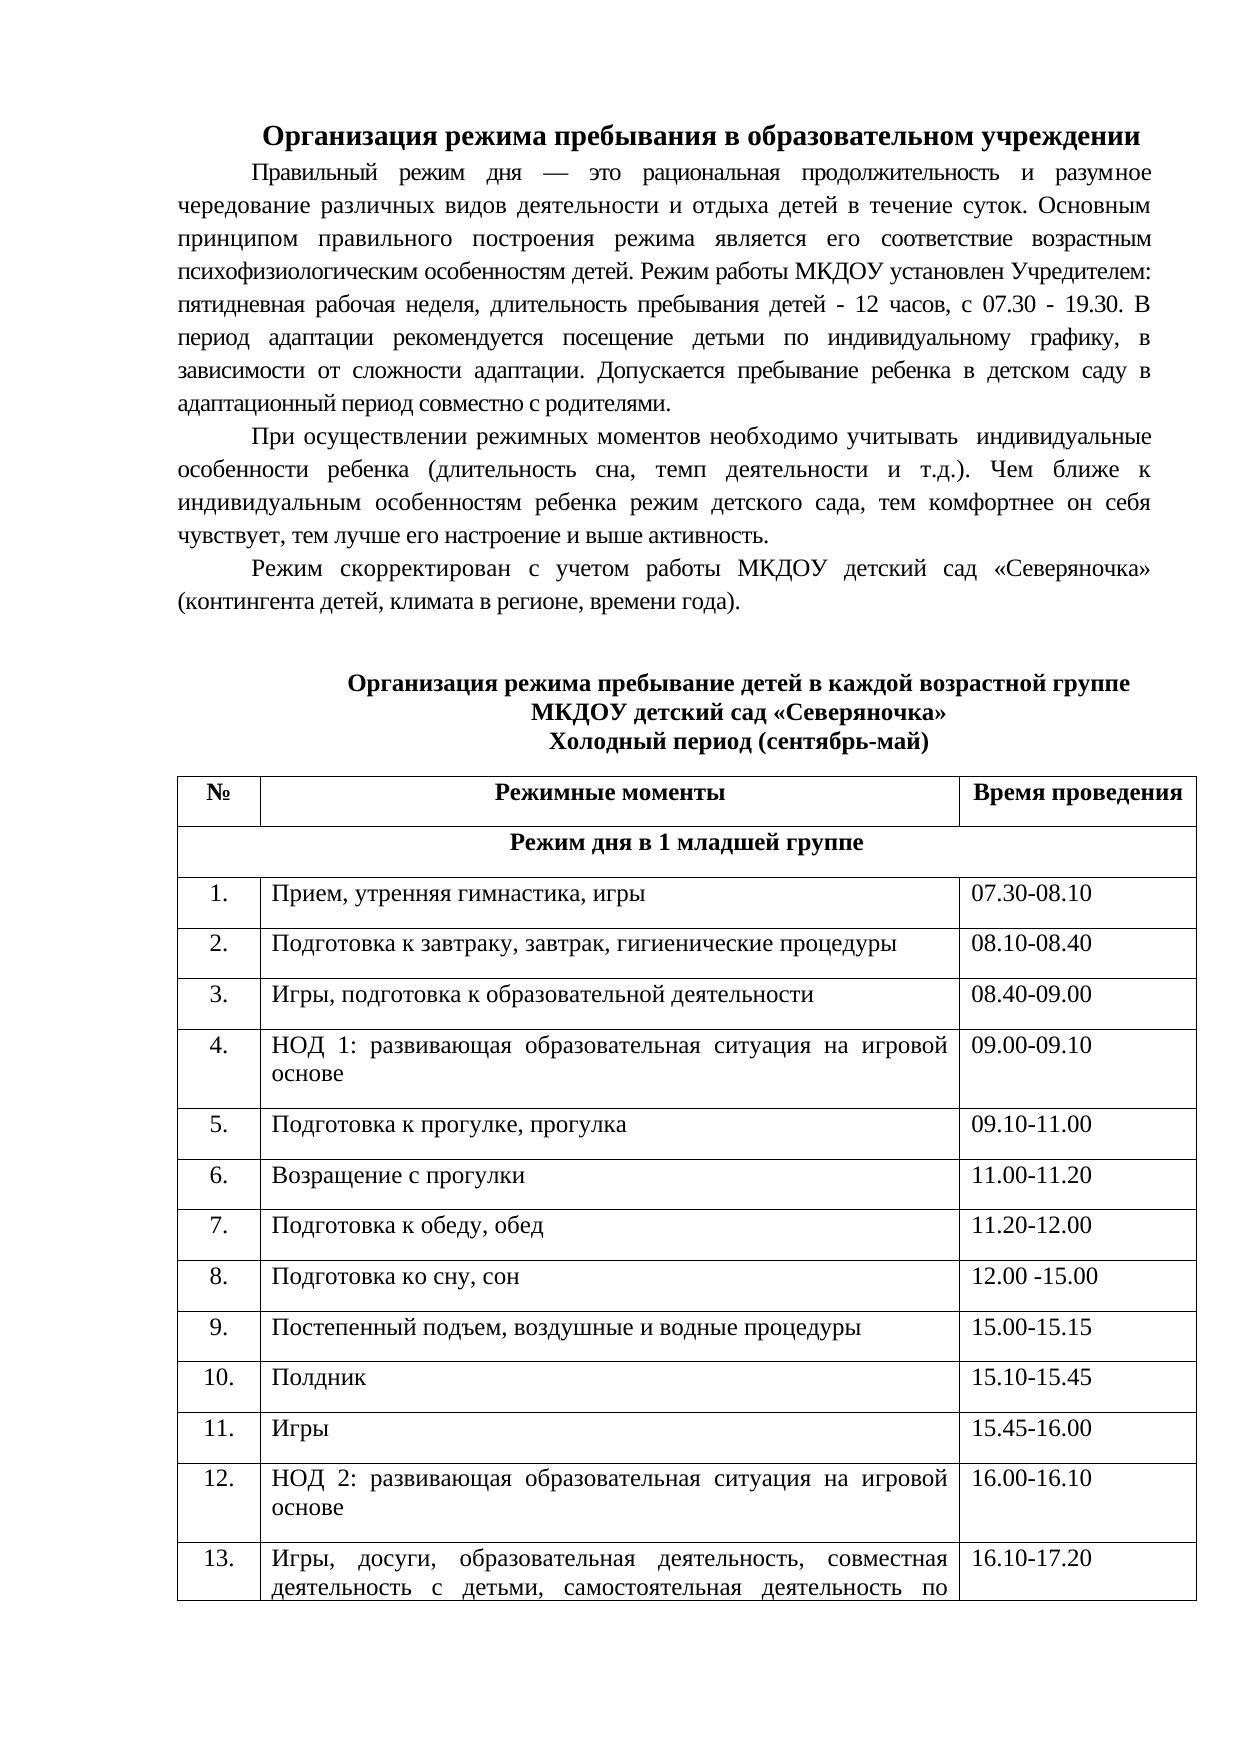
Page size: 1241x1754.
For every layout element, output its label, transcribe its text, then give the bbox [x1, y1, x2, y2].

table_header № [178, 777, 260, 826]
table_cell 16.10-17.20 [960, 1543, 1196, 1600]
table_cell Подготовка ко сну, сон [261, 1261, 959, 1311]
table_cell 4. [178, 1030, 260, 1108]
table_cell 8. [178, 1261, 260, 1311]
table_header Время проведения [960, 777, 1196, 826]
table_cell 7. [178, 1210, 260, 1260]
table_cell Прием, утренняя гимнастика, игры [261, 878, 959, 927]
table_cell Игры, подготовка к образовательной деятельности [261, 979, 959, 1029]
table_cell 3. [178, 979, 260, 1029]
table_cell НОД 1: развивающая образовательная ситуация на игровой основе [261, 1030, 959, 1108]
text Организация режима пребывания в образовательном учреждении [177, 118, 1152, 152]
table_cell 07.30-08.10 [960, 878, 1196, 927]
table_cell 9. [178, 1312, 260, 1361]
table_cell Игры [261, 1413, 959, 1462]
table_cell 15.10-15.45 [960, 1362, 1196, 1412]
table_cell 1. [178, 878, 260, 927]
table_cell 09.00-09.10 [960, 1030, 1196, 1108]
table_cell Подготовка к обеду, обед [261, 1210, 959, 1260]
text Правильный режим дня — это рациональная продолжительность и разумное чередование различных видов деятельности и отдыха детей в течение суток. Основным принципом правильного построения режима является его соответствие возрастным психофизиологическим особенностям детей. Режим работы МКДОУ установлен Учредителем: пятидневная рабочая неделя, длительность пребывания детей - 12 часов, с 07.30 - 19.30. В период адаптации рекомендуется посещение детьми по индивидуальному графику, в зависимости от сложности адаптации. Допускается пребывание ребенка в детском саду в адаптационный период совместно с родителями. [177, 157, 1152, 417]
list Холодный период (сентябрь-май) [326, 726, 1152, 755]
table_cell 13. [178, 1543, 260, 1600]
table_cell 15.00-15.15 [960, 1312, 1196, 1361]
table_header Режимные моменты [261, 777, 959, 826]
table_cell 11.20-12.00 [960, 1210, 1196, 1260]
table_cell 09.10-11.00 [960, 1109, 1196, 1159]
table_cell 11. [178, 1413, 260, 1462]
table_cell 12. [178, 1464, 260, 1542]
text Режим скорректирован с учетом работы МКДОУ детский сад «Северяночка» (контингента детей, климата в регионе, времени года). [177, 553, 1152, 615]
text При осуществлении режимных моментов необходимо учитывать индивидуальные особенности ребенка (длительность сна, темп деятельности и т.д.). Чем ближе к индивидуальным особенностям ребенка режим детского сада, тем комфортнее он себя чувствует, тем лучше его настроение и выше активность. [177, 421, 1152, 549]
table_cell Полдник [261, 1362, 959, 1412]
table_cell Постепенный подъем, воздушные и водные процедуры [261, 1312, 959, 1361]
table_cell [261, 1543, 959, 1600]
table_cell Подготовка к прогулке, прогулка [261, 1109, 959, 1159]
table_cell 11.00-11.20 [960, 1160, 1196, 1209]
table_cell 08.10-08.40 [960, 929, 1196, 978]
table_cell НОД 2: развивающая образовательная ситуация на игровой основе [261, 1464, 959, 1542]
table_cell 2. [178, 929, 260, 978]
table_cell 08.40-09.00 [960, 979, 1196, 1029]
table_cell 15.45-16.00 [960, 1413, 1196, 1462]
list Организация режима пребывание детей в каждой возрастной группе МКДОУ детский сад «Северяночка» [326, 668, 1152, 726]
table_cell 10. [178, 1362, 260, 1412]
table_cell Режим дня в 1 младшей группе [178, 827, 1196, 877]
table_cell Подготовка к завтраку, завтрак, гигиенические процедуры [261, 929, 959, 978]
table_cell 12.00 -15.00 [960, 1261, 1196, 1311]
table_cell 5. [178, 1109, 260, 1159]
table_cell Возращение с прогулки [261, 1160, 959, 1209]
table_cell 6. [178, 1160, 260, 1209]
table_cell 16.00-16.10 [960, 1464, 1196, 1542]
